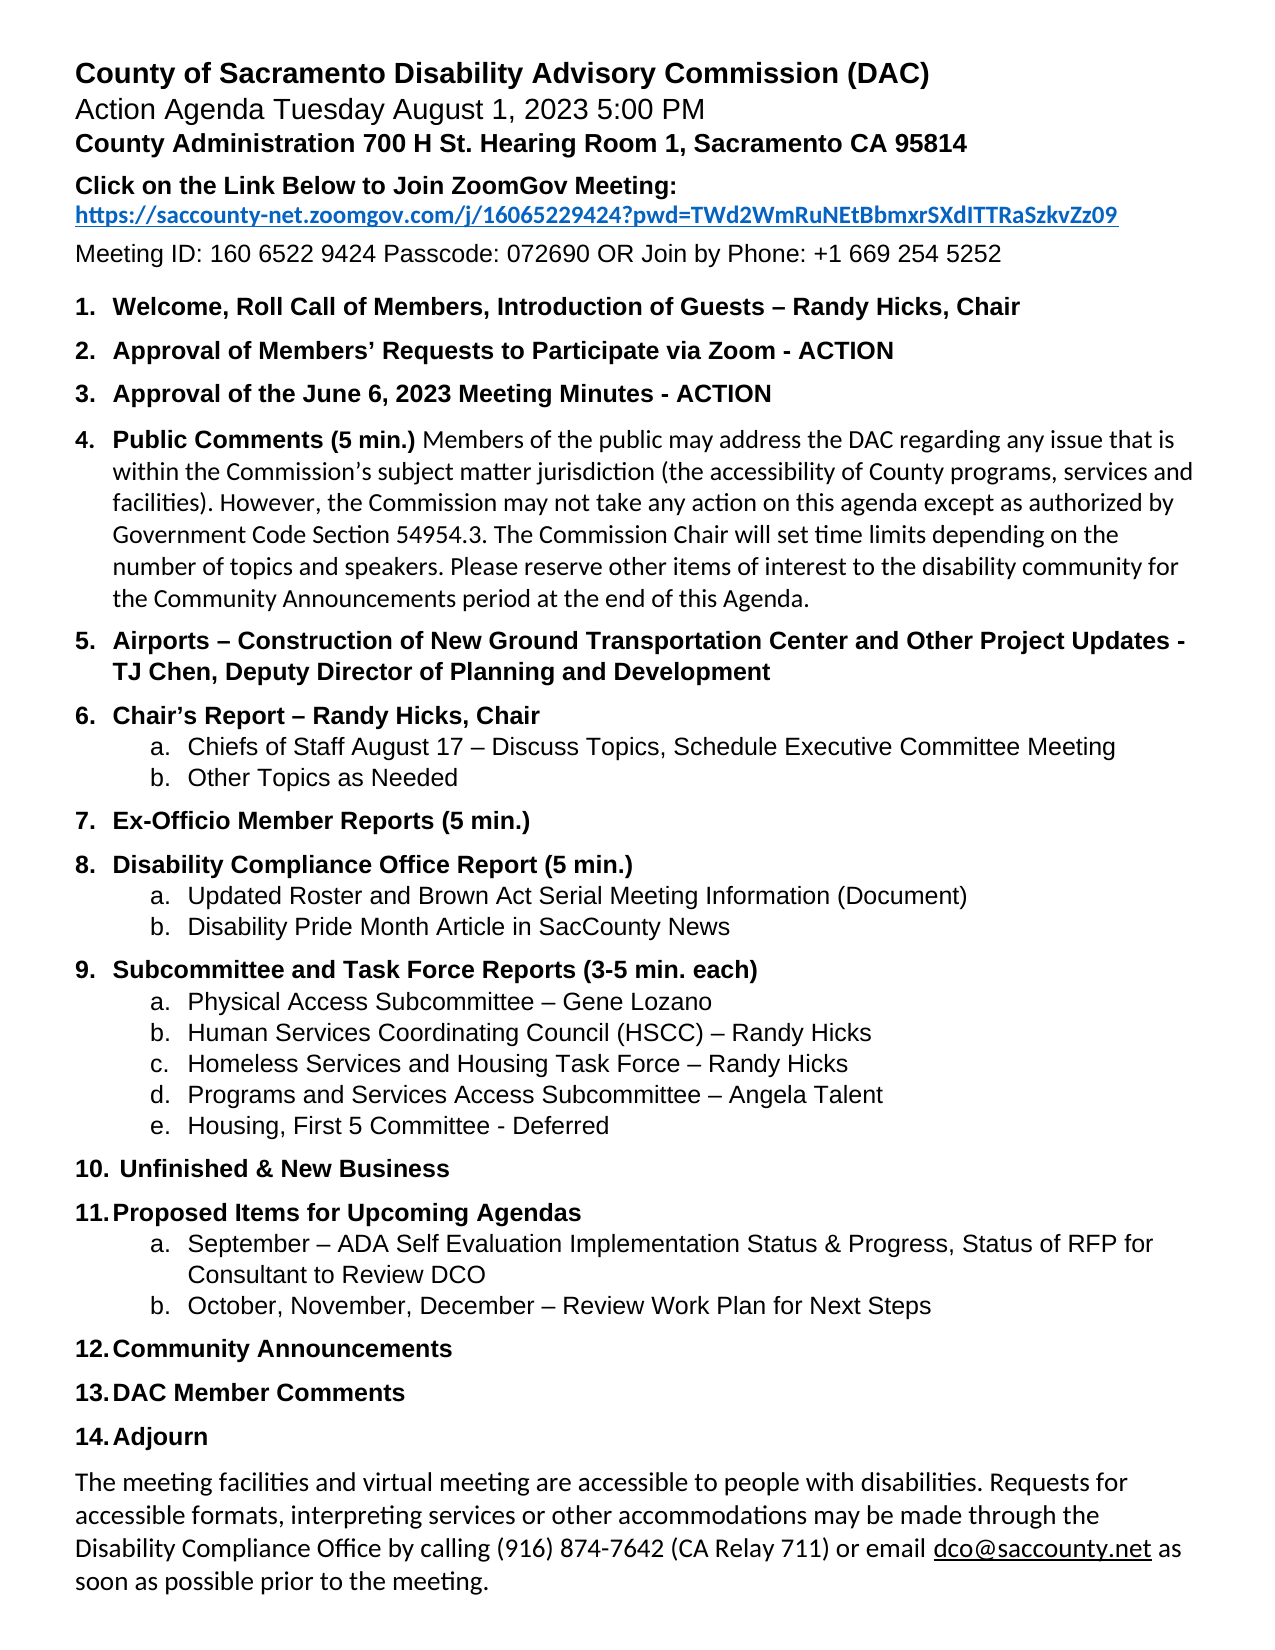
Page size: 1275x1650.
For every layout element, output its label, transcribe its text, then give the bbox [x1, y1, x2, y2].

list Public Comments (5 min.) Members of the public may address the DAC regarding any issue that is within the Commission’s subject matter jurisdiction (the accessibility of County programs, services and facilities). However, the Commission may not take any action on this agenda except as authorized by Government Code Section 54954.3. The Commission Chair will set time limits depending on the number of topics and speakers. Please reserve other items of interest to the disability community for the Community Announcements period at the end of this Agenda. [75, 423, 1200, 613]
list September – ADA Self Evaluation Implementation Status & Progress, Status of RFP for Consultant to Review DCO [150, 1229, 1200, 1288]
list Unfinished & New Business [75, 1154, 1200, 1183]
list Proposed Items for Upcoming Agendas [75, 1198, 1200, 1226]
list Approval of Members’ Requests to Participate via Zoom - ACTION [75, 336, 1200, 364]
list Other Topics as Needed [150, 763, 1200, 791]
list Approval of the June 6, 2023 Meeting Minutes - ACTION [75, 379, 1200, 408]
list Welcome, Roll Call of Members, Introduction of Guests – Randy Hicks, Chair [75, 292, 1200, 321]
list Airports – Construction of New Ground Transportation Center and Other Project Updates - TJ Chen, Deputy Director of Planning and Development [75, 626, 1200, 686]
text Click on the Link Below to Join ZoomGov Meeting: [75, 171, 1200, 200]
list Human Services Coordinating Council (HSCC) – Randy Hicks [150, 1017, 1200, 1046]
list Housing, First 5 Committee - Deferred [150, 1111, 1200, 1139]
list October, November, December – Review Work Plan for Next Steps [150, 1291, 1200, 1319]
list Chair’s Report – Randy Hicks, Chair [75, 701, 1200, 729]
text https://saccounty-net.zoomgov.com/j/16065229424?pwd=TWd2WmRuNEtBbmxrSXdITTRaSzkvZz09 [75, 200, 1200, 230]
list The meeting facilities and virtual meeting are accessible to people with disabilities. Requests for accessible formats, interpreting services or other accommodations may be made through the Disability Compliance Office by calling (916) 874-7642 (CA Relay 711) or email dco@saccounty.net as soon as possible prior to the meeting. [75, 1465, 1200, 1597]
list Homeless Services and Housing Task Force – Randy Hicks [150, 1048, 1200, 1077]
text Meeting ID: 160 6522 9424 Passcode: 072690 OR Join by Phone: +1 669 254 5252 [75, 238, 1200, 267]
list Updated Roster and Brown Act Serial Meeting Information (Document) [150, 881, 1200, 909]
text County of Sacramento Disability Advisory Commission (DAC) [75, 56, 1200, 90]
list Chiefs of Staff August 17 – Discuss Topics, Schedule Executive Committee Meeting [150, 732, 1200, 760]
text Action Agenda Tuesday August 1, 2023 5:00 PM [75, 92, 1200, 126]
list Physical Access Subcommittee – Gene Lozano [150, 986, 1200, 1015]
list Community Announcements [75, 1334, 1200, 1363]
text County Administration 700 H St. Hearing Room 1, Sacramento CA 95814 [75, 128, 1200, 158]
list Disability Pride Month Article in SacCounty News [150, 912, 1200, 941]
list Subcommittee and Task Force Reports (3-5 min. each) [75, 955, 1200, 984]
list Programs and Services Access Subcommittee – Angela Talent [150, 1079, 1200, 1108]
list Disability Compliance Office Report (5 min.) [75, 850, 1200, 878]
list DAC Member Comments [75, 1378, 1200, 1407]
list Adjourn [75, 1421, 1200, 1450]
list Ex-Officio Member Reports (5 min.) [75, 806, 1200, 835]
